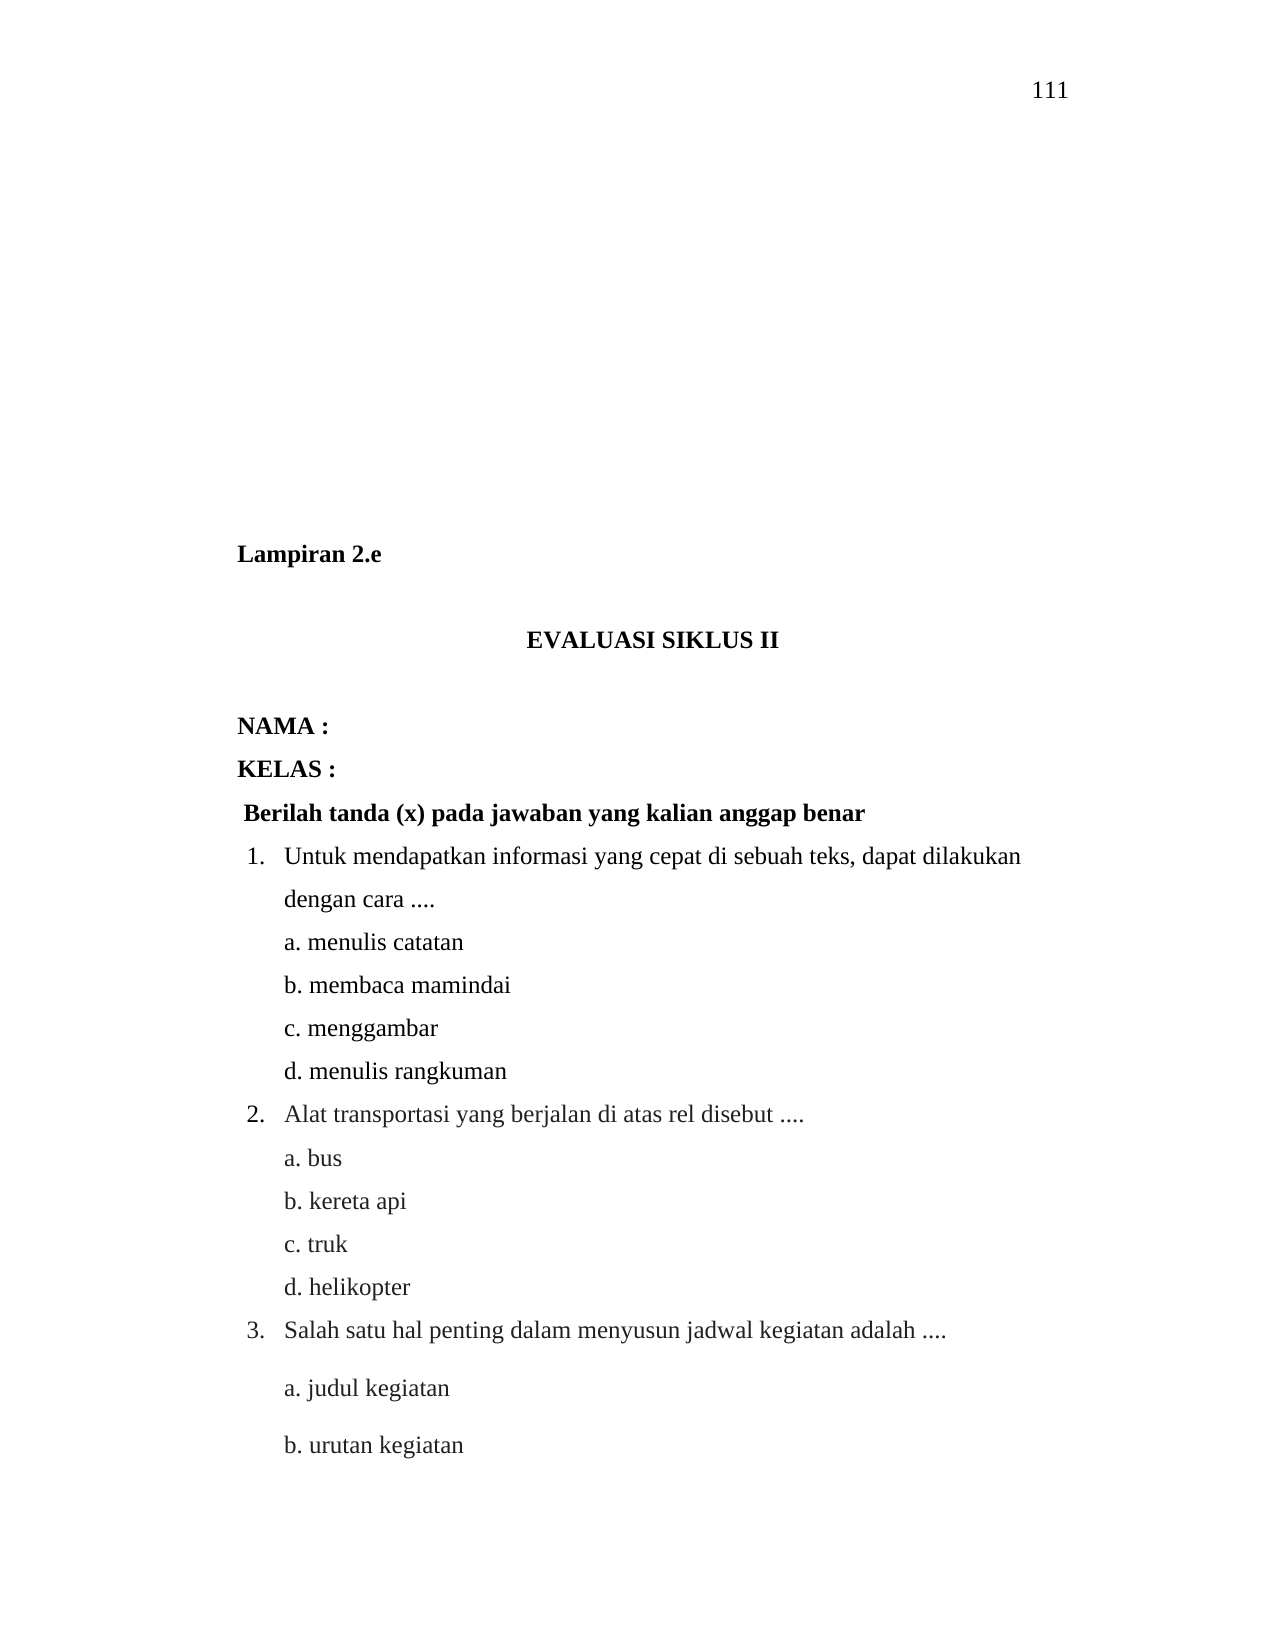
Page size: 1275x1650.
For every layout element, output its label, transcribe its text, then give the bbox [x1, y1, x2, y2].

text Lampiran 2.e [237, 539, 1069, 568]
list d. menulis rangkuman [284, 1056, 1069, 1085]
list a. judul kegiatan [284, 1373, 1069, 1401]
list a. bus [284, 1143, 1069, 1171]
list b. kereta api [284, 1186, 1069, 1214]
text Berilah tanda (x) pada jawaban yang kalian anggap benar [237, 798, 1069, 826]
text EVALUASI SIKLUS II [237, 625, 1069, 654]
list c. truk [284, 1229, 1069, 1258]
text KELAS : [237, 754, 1069, 783]
list b. membaca mamindai [284, 970, 1069, 999]
list Salah satu hal penting dalam menyusun jadwal kegiatan adalah .... [246, 1315, 1069, 1344]
list Untuk mendapatkan informasi yang cepat di sebuah teks, dapat dilakukan dengan cara .... [246, 841, 1069, 913]
list Alat transportasi yang berjalan di atas rel disebut .... [246, 1099, 1069, 1128]
list a. menulis catatan [284, 927, 1069, 956]
list d. helikopter [284, 1272, 1069, 1301]
list b. urutan kegiatan [284, 1430, 1069, 1459]
list c. menggambar [284, 1013, 1069, 1042]
text NAMA : [237, 711, 1069, 740]
